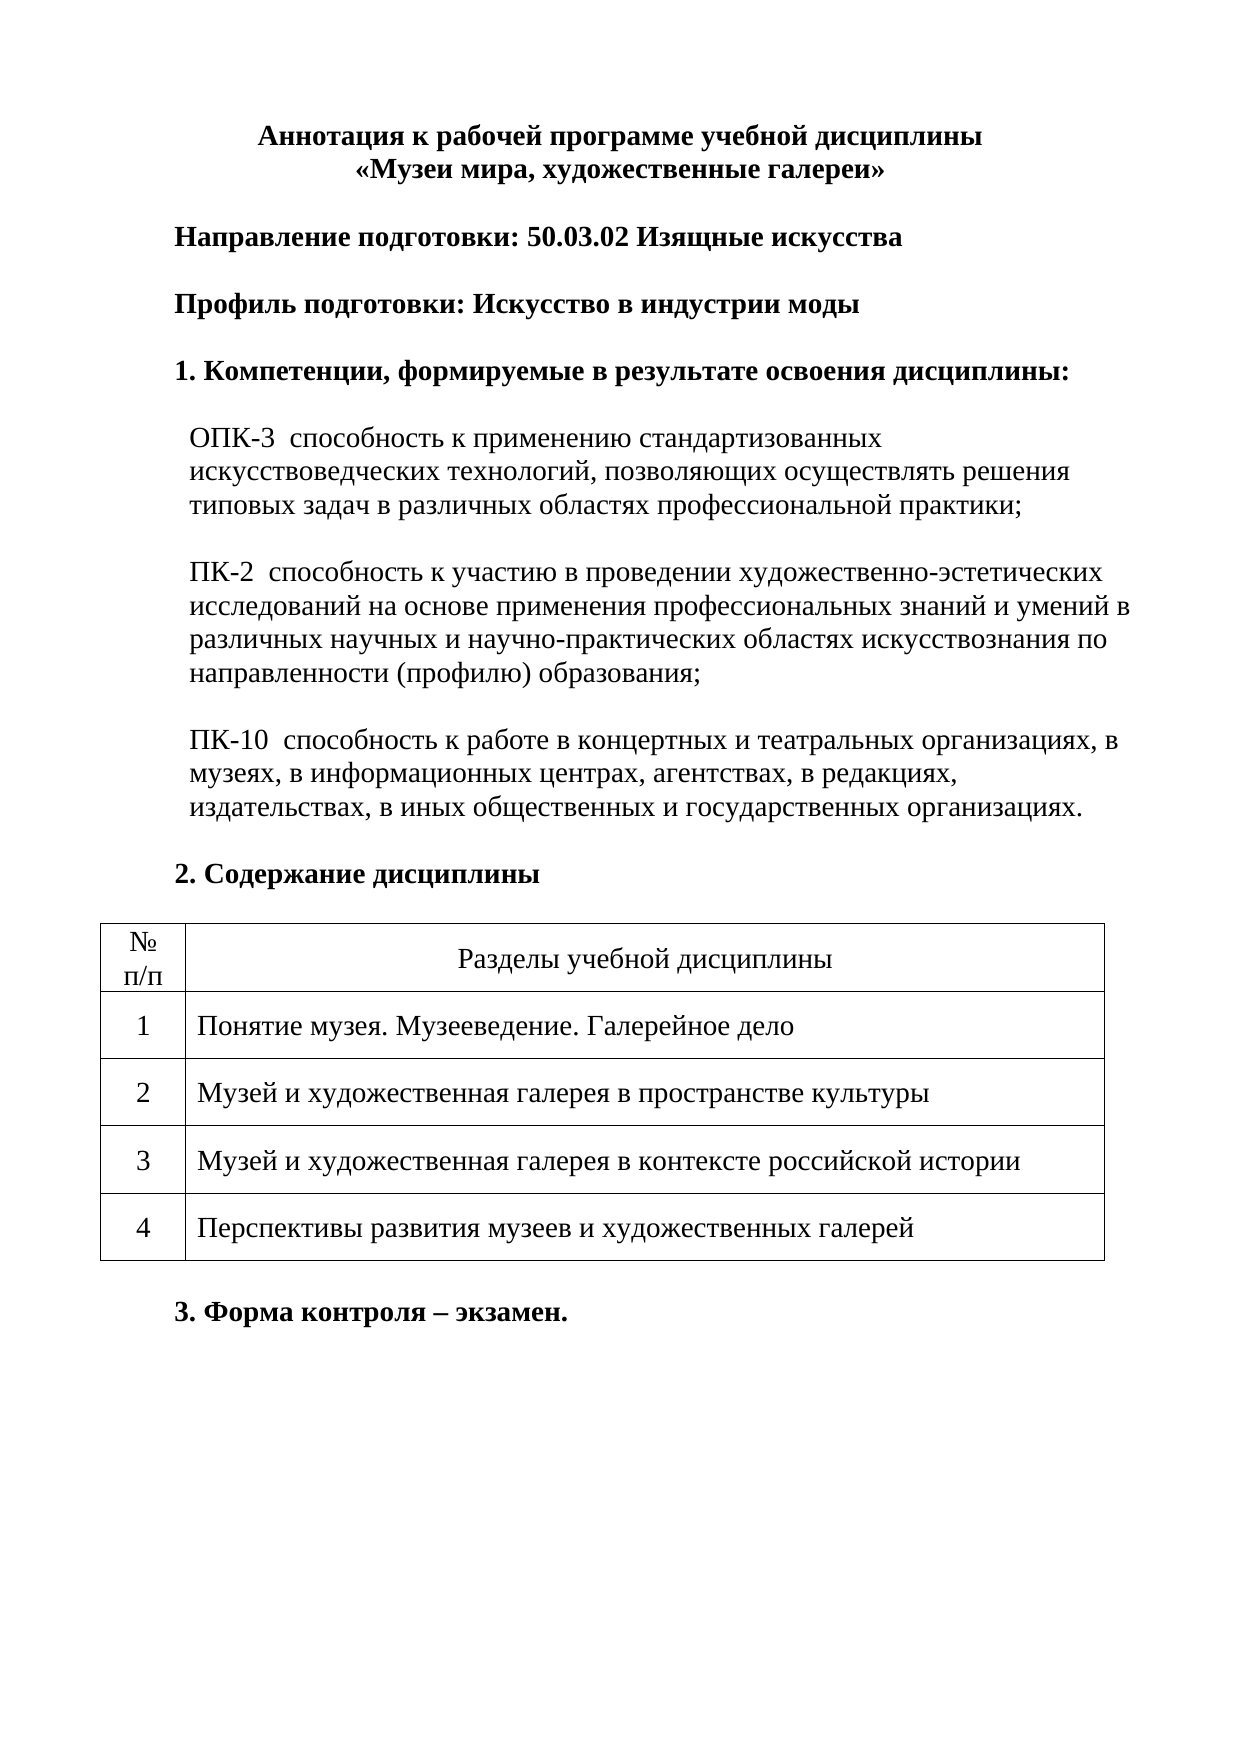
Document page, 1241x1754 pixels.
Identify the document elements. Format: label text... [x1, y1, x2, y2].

table_header Разделы учебной дисциплины [186, 924, 1104, 991]
text Направление подготовки: 50.03.02 Изящные искусства [100, 219, 1140, 252]
table_header № п/п [101, 924, 185, 991]
table_cell Понятие музея. Музееведение. Галерейное дело [186, 992, 1104, 1058]
table_cell 3 [101, 1126, 185, 1192]
text Аннотация к рабочей программе учебной дисциплины [100, 118, 1140, 152]
text 3. Форма контроля – экзамен. [100, 1294, 1140, 1328]
text 1. Компетенции, формируемые в результате освоения дисциплины: [100, 353, 1140, 386]
text Профиль подготовки: Искусство в индустрии моды [100, 286, 1140, 319]
table_cell 1 [101, 992, 185, 1058]
table_cell 4 [101, 1194, 185, 1259]
text ПК-10 способность к работе в концертных и театральных организациях, в музеях, в информационных центрах, агентствах, в редакциях, издательствах, в иных общественных и государственных организациях. [189, 722, 1140, 822]
table_cell Музей и художественная галерея в контексте российской истории [186, 1126, 1104, 1192]
text ОПК-3 способность к применению стандартизованных искусствоведческих технологий, позволяющих осуществлять решения типовых задач в различных областях профессиональной практики; [189, 420, 1140, 521]
text ПК-2 способность к участию в проведении художественно-эстетических исследований на основе применения профессиональных знаний и умений в различных научных и научно-практических областях искусствознания по направленности (профилю) образования; [189, 554, 1140, 688]
text «Музеи мира, художественные галереи» [100, 152, 1140, 185]
table_cell 2 [101, 1059, 185, 1125]
table_cell Перспективы развития музеев и художественных галерей [186, 1194, 1104, 1259]
table_cell Музей и художественная галерея в пространстве культуры [186, 1059, 1104, 1125]
text 2. Содержание дисциплины [174, 856, 1140, 889]
